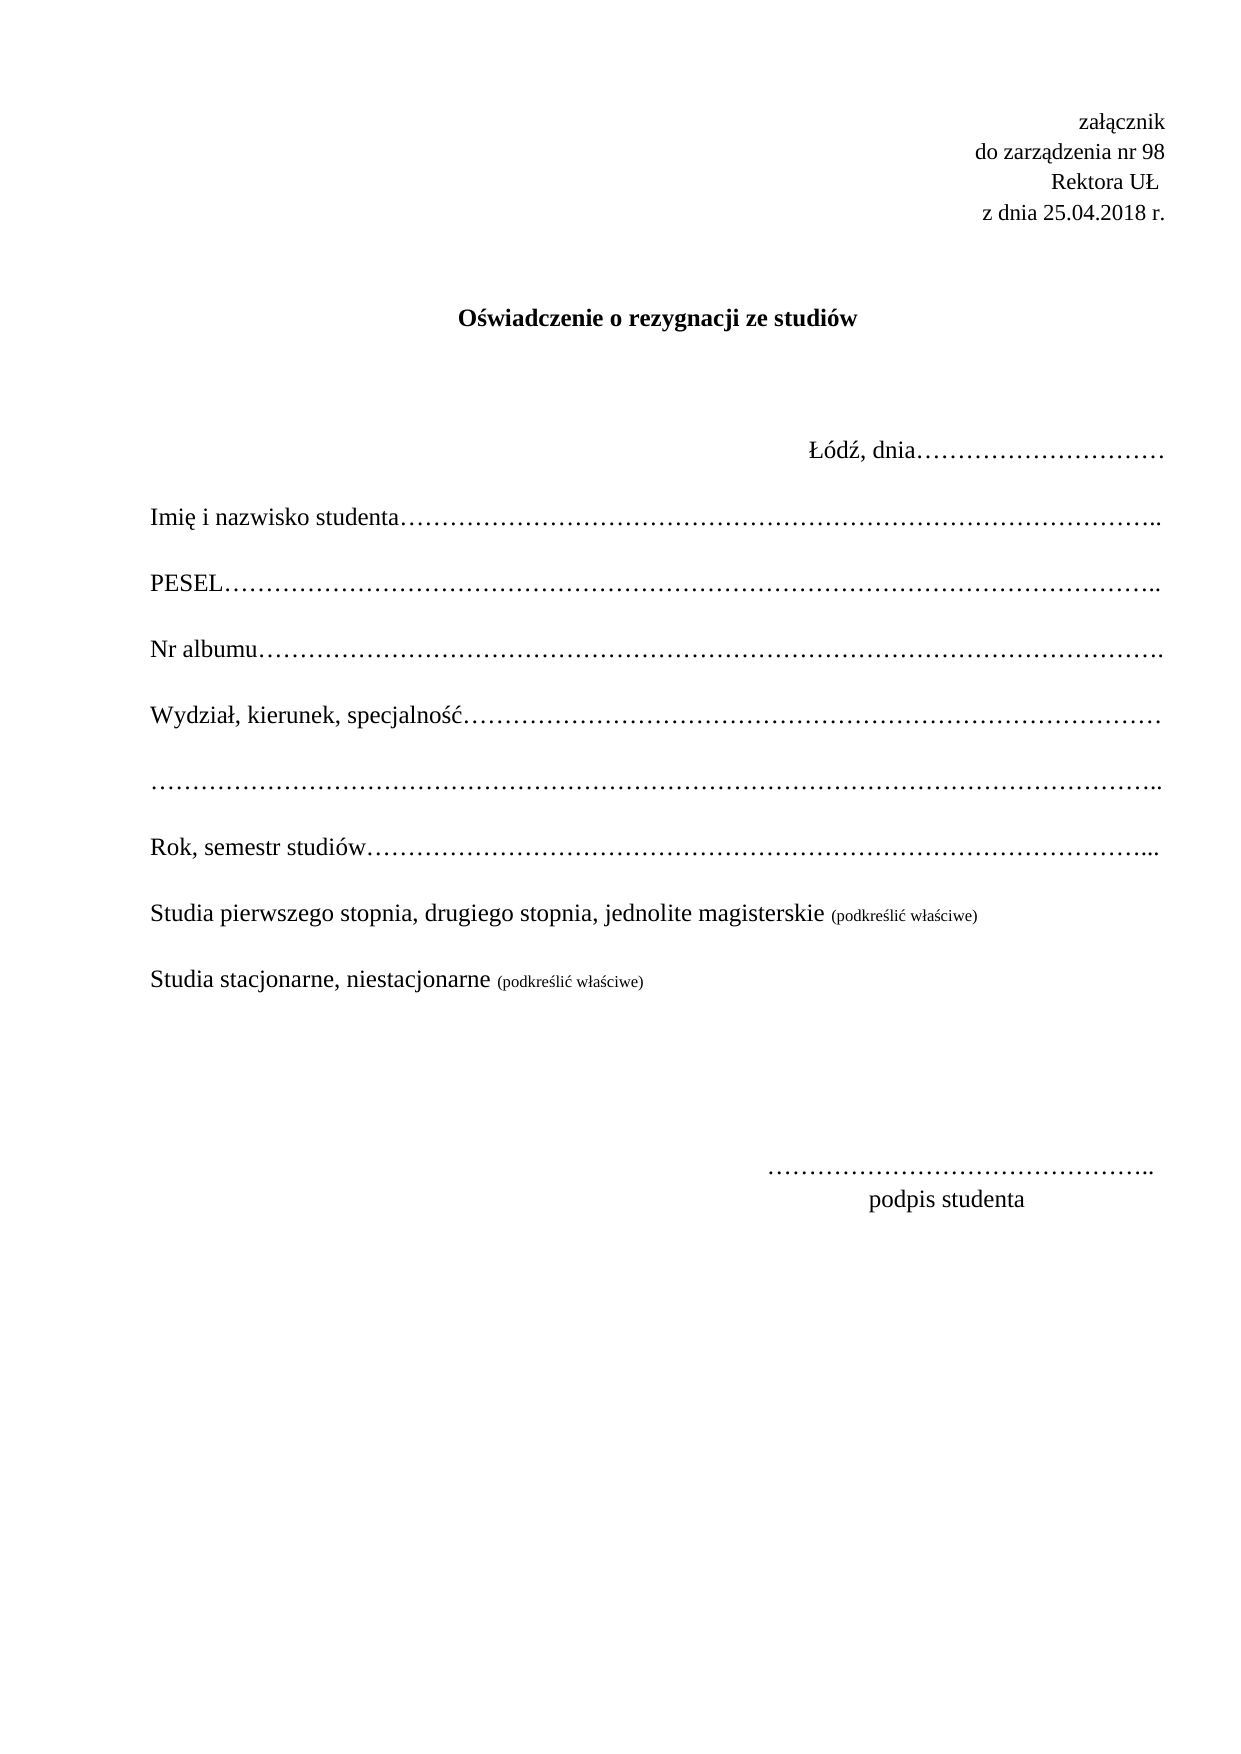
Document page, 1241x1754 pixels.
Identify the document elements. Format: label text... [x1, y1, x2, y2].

list Studia pierwszego stopnia, drugiego stopnia, jednolite magisterskie (podkreślić właściwe) [150, 898, 1165, 927]
list Rok, semestr studiów…………………………………………………………………………………... [150, 832, 1165, 861]
list Łódź, dnia………………………… [150, 436, 1165, 464]
list Nr albumu………………………………………………………………………………………………. [150, 634, 1165, 662]
list do zarządzenia nr 98 [150, 138, 1165, 164]
list Imię i nazwisko studenta……………………………………………………………………………….. [150, 502, 1165, 530]
list ……………………………………….. [150, 1151, 1165, 1180]
list podpis studenta [150, 1184, 1165, 1213]
list PESEL………………………………………………………………………………………………….. [150, 568, 1165, 596]
list Rektora UŁ z dnia 25.04.2018 r. [150, 168, 1165, 225]
list załącznik [150, 108, 1165, 134]
list ………………………………………………………………………………………………………….. [150, 766, 1165, 794]
list Studia stacjonarne, niestacjonarne (podkreślić właściwe) [150, 964, 1165, 993]
list Wydział, kierunek, specjalność………………………………………………………………………… [150, 700, 1165, 728]
list Oświadczenie o rezygnacji ze studiów [150, 303, 1165, 332]
